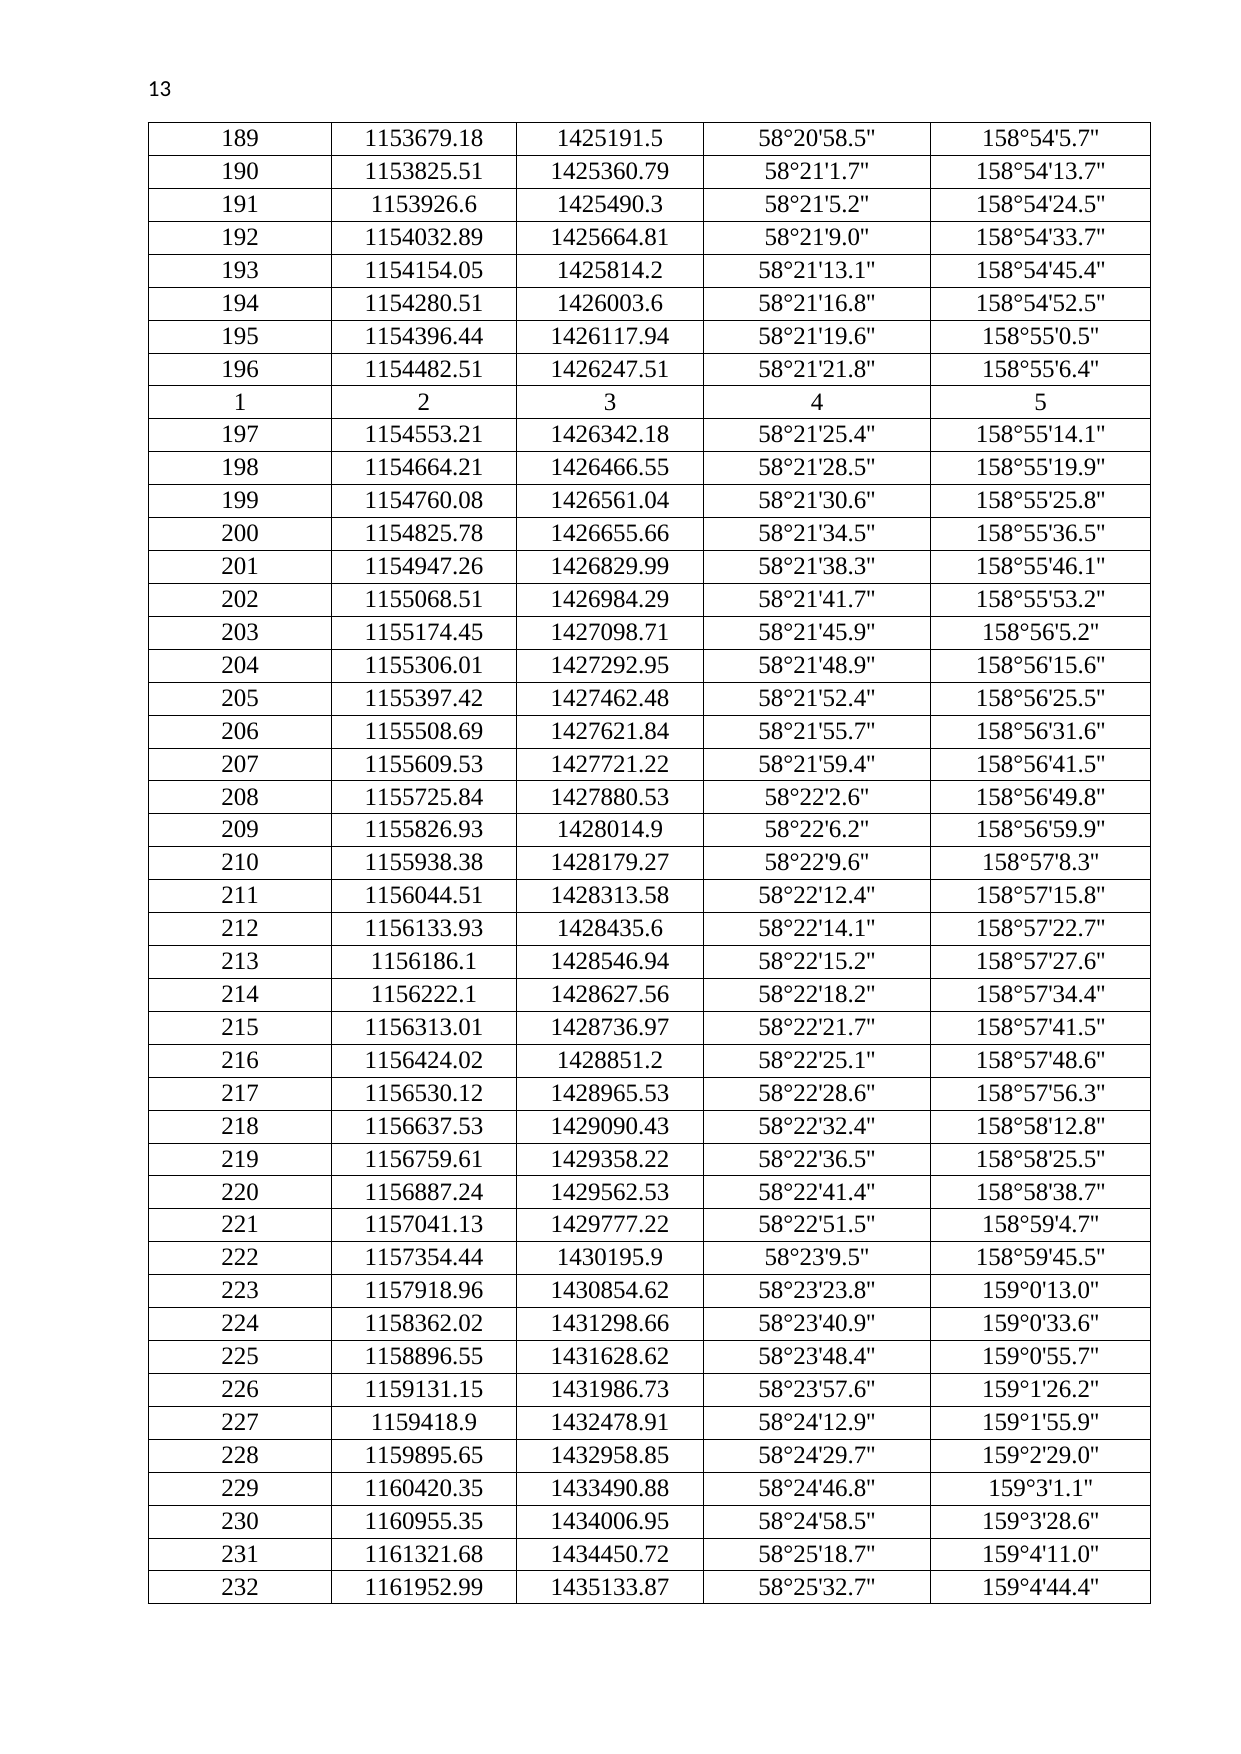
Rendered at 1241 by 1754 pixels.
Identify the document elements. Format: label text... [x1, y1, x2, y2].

table_cell 1154396.44 [332, 321, 516, 352]
table_cell 2 [332, 386, 516, 418]
table_cell 1160420.35 [332, 1473, 516, 1504]
table_cell 158°57'27.6'' [931, 946, 1150, 978]
table_cell 1155174.45 [332, 617, 516, 649]
table_cell 1161321.68 [332, 1539, 516, 1570]
table_cell 58°21'1.7'' [704, 156, 930, 188]
table_cell 58°21'34.5'' [704, 518, 930, 550]
table_cell 191 [149, 189, 331, 221]
table_cell 58°23'40.9'' [704, 1308, 930, 1340]
table_cell 58°21'55.7'' [704, 716, 930, 747]
table_cell 158°57'41.5'' [931, 1012, 1150, 1044]
table_cell 221 [149, 1209, 331, 1241]
table_cell 1156887.24 [332, 1176, 516, 1208]
table_cell 158°55'0.5'' [931, 321, 1150, 352]
table_cell 1428627.56 [517, 979, 703, 1011]
table_cell 158°55'6.4'' [931, 354, 1150, 385]
table_cell 1156637.53 [332, 1111, 516, 1142]
table_cell 159°2'29.0'' [931, 1440, 1150, 1472]
table_cell 226 [149, 1374, 331, 1406]
table_cell 58°22'41.4'' [704, 1176, 930, 1208]
table_cell 158°58'12.8'' [931, 1111, 1150, 1142]
table_cell 1156313.01 [332, 1012, 516, 1044]
table_cell 58°22'2.6'' [704, 781, 930, 813]
table_cell 1429358.22 [517, 1144, 703, 1175]
table_cell 1161952.99 [332, 1571, 516, 1603]
table_cell 3 [517, 386, 703, 418]
table_cell 58°22'51.5'' [704, 1209, 930, 1241]
table_cell 158°59'4.7'' [931, 1209, 1150, 1241]
table_cell 58°21'38.3'' [704, 551, 930, 583]
table_cell 1156186.1 [332, 946, 516, 978]
table_cell 223 [149, 1275, 331, 1307]
table_cell 58°24'12.9'' [704, 1407, 930, 1439]
table_cell 216 [149, 1045, 331, 1077]
table_cell 1154032.89 [332, 222, 516, 254]
table_cell 1426561.04 [517, 485, 703, 517]
table_cell 1427721.22 [517, 749, 703, 780]
table_cell 58°22'18.2'' [704, 979, 930, 1011]
table_cell 218 [149, 1111, 331, 1142]
table_cell 195 [149, 321, 331, 352]
table_cell 1156424.02 [332, 1045, 516, 1077]
table_cell 58°23'57.6'' [704, 1374, 930, 1406]
table_cell 202 [149, 584, 331, 616]
table_cell 198 [149, 452, 331, 484]
table_cell 58°22'9.6'' [704, 847, 930, 879]
table_cell 1427292.95 [517, 650, 703, 682]
table_cell 1429777.22 [517, 1209, 703, 1241]
table_cell 1425191.5 [517, 123, 703, 155]
table_cell 158°57'22.7'' [931, 913, 1150, 945]
table_cell 1425490.3 [517, 189, 703, 221]
table_cell 1154553.21 [332, 419, 516, 451]
table_cell 158°56'15.6'' [931, 650, 1150, 682]
table_cell 1155725.84 [332, 781, 516, 813]
table_cell 159°0'55.7'' [931, 1341, 1150, 1373]
table_cell 4 [704, 386, 930, 418]
table_cell 159°3'1.1'' [931, 1473, 1150, 1504]
table_cell 1435133.87 [517, 1571, 703, 1603]
table_cell 225 [149, 1341, 331, 1373]
table_cell 1158362.02 [332, 1308, 516, 1340]
table_cell 58°24'58.5'' [704, 1506, 930, 1537]
table_cell 1154482.51 [332, 354, 516, 385]
table_cell 1432958.85 [517, 1440, 703, 1472]
table_cell 158°55'36.5'' [931, 518, 1150, 550]
table_cell 196 [149, 354, 331, 385]
table_cell 158°58'38.7'' [931, 1176, 1150, 1208]
table_cell 1160955.35 [332, 1506, 516, 1537]
table_cell 158°59'45.5'' [931, 1242, 1150, 1274]
table_cell 159°1'55.9'' [931, 1407, 1150, 1439]
table_cell 158°54'52.5'' [931, 288, 1150, 319]
table_cell 1427621.84 [517, 716, 703, 747]
table_cell 1428546.94 [517, 946, 703, 978]
table_cell 1154825.78 [332, 518, 516, 550]
table_cell 1427880.53 [517, 781, 703, 813]
table_cell 232 [149, 1571, 331, 1603]
table_cell 1428313.58 [517, 880, 703, 912]
table_cell 58°24'46.8'' [704, 1473, 930, 1504]
table_cell 1154947.26 [332, 551, 516, 583]
table_cell 1425664.81 [517, 222, 703, 254]
table_cell 158°54'5.7'' [931, 123, 1150, 155]
table_cell 58°21'45.9'' [704, 617, 930, 649]
table_cell 1156133.93 [332, 913, 516, 945]
table_cell 227 [149, 1407, 331, 1439]
table_cell 158°56'41.5'' [931, 749, 1150, 780]
table_cell 192 [149, 222, 331, 254]
table_cell 58°22'6.2'' [704, 814, 930, 846]
table_cell 58°22'28.6'' [704, 1078, 930, 1109]
table_cell 1156044.51 [332, 880, 516, 912]
table_cell 1426117.94 [517, 321, 703, 352]
table_cell 158°56'25.5'' [931, 683, 1150, 714]
table_cell 220 [149, 1176, 331, 1208]
table_cell 1159131.15 [332, 1374, 516, 1406]
table_cell 58°23'48.4'' [704, 1341, 930, 1373]
table_cell 1431298.66 [517, 1308, 703, 1340]
table_cell 1428435.6 [517, 913, 703, 945]
table_cell 58°24'29.7'' [704, 1440, 930, 1472]
table_cell 1426655.66 [517, 518, 703, 550]
table_cell 58°25'18.7'' [704, 1539, 930, 1570]
table_cell 159°3'28.6'' [931, 1506, 1150, 1537]
table_cell 158°55'19.9'' [931, 452, 1150, 484]
table_cell 58°22'12.4'' [704, 880, 930, 912]
table_cell 158°56'31.6'' [931, 716, 1150, 747]
table_cell 213 [149, 946, 331, 978]
table_cell 1432478.91 [517, 1407, 703, 1439]
table_cell 1427098.71 [517, 617, 703, 649]
table_cell 190 [149, 156, 331, 188]
table_cell 158°56'49.8'' [931, 781, 1150, 813]
table_cell 1431628.62 [517, 1341, 703, 1373]
table_cell 58°23'23.8'' [704, 1275, 930, 1307]
table_cell 1159418.9 [332, 1407, 516, 1439]
table_cell 58°20'58.5'' [704, 123, 930, 155]
table_cell 1155306.01 [332, 650, 516, 682]
table_cell 1156222.1 [332, 979, 516, 1011]
table_cell 158°57'56.3'' [931, 1078, 1150, 1109]
table_cell 159°1'26.2'' [931, 1374, 1150, 1406]
table_cell 1434006.95 [517, 1506, 703, 1537]
table_cell 58°25'32.7'' [704, 1571, 930, 1603]
table_cell 230 [149, 1506, 331, 1537]
table_cell 58°21'9.0'' [704, 222, 930, 254]
table_cell 58°22'21.7'' [704, 1012, 930, 1044]
table_cell 1426247.51 [517, 354, 703, 385]
table_cell 58°21'59.4'' [704, 749, 930, 780]
table_cell 159°0'13.0'' [931, 1275, 1150, 1307]
table_cell 193 [149, 255, 331, 287]
table_cell 214 [149, 979, 331, 1011]
table_cell 217 [149, 1078, 331, 1109]
table_cell 1153926.6 [332, 189, 516, 221]
table_cell 1155397.42 [332, 683, 516, 714]
table_cell 58°21'16.8'' [704, 288, 930, 319]
table_cell 224 [149, 1308, 331, 1340]
table_cell 1154280.51 [332, 288, 516, 319]
table_cell 58°22'25.1'' [704, 1045, 930, 1077]
table_cell 58°21'48.9'' [704, 650, 930, 682]
table_cell 58°22'15.2'' [704, 946, 930, 978]
table_cell 158°57'15.8'' [931, 880, 1150, 912]
table_cell 1425814.2 [517, 255, 703, 287]
table_cell 1153679.18 [332, 123, 516, 155]
table_cell 1155508.69 [332, 716, 516, 747]
table_cell 158°54'13.7'' [931, 156, 1150, 188]
table_cell 1428736.97 [517, 1012, 703, 1044]
table_cell 189 [149, 123, 331, 155]
table_cell 1154664.21 [332, 452, 516, 484]
table_cell 211 [149, 880, 331, 912]
table_cell 1427462.48 [517, 683, 703, 714]
table_cell 158°55'53.2'' [931, 584, 1150, 616]
table_cell 231 [149, 1539, 331, 1570]
table_cell 207 [149, 749, 331, 780]
table_cell 58°21'52.4'' [704, 683, 930, 714]
table_cell 203 [149, 617, 331, 649]
table_cell 1159895.65 [332, 1440, 516, 1472]
table_cell 1429562.53 [517, 1176, 703, 1208]
table_cell 1 [149, 386, 331, 418]
table_cell 1425360.79 [517, 156, 703, 188]
table_cell 222 [149, 1242, 331, 1274]
table_cell 1431986.73 [517, 1374, 703, 1406]
table_cell 1430854.62 [517, 1275, 703, 1307]
table_cell 159°4'11.0'' [931, 1539, 1150, 1570]
table_cell 208 [149, 781, 331, 813]
table_cell 228 [149, 1440, 331, 1472]
table_cell 158°57'34.4'' [931, 979, 1150, 1011]
table_cell 58°21'28.5'' [704, 452, 930, 484]
table_cell 158°56'5.2'' [931, 617, 1150, 649]
table_cell 158°54'24.5'' [931, 189, 1150, 221]
table_cell 1426984.29 [517, 584, 703, 616]
table_cell 1155826.93 [332, 814, 516, 846]
table_cell 158°55'25.8'' [931, 485, 1150, 517]
table_cell 58°21'5.2'' [704, 189, 930, 221]
table_cell 1157354.44 [332, 1242, 516, 1274]
table_cell 1426342.18 [517, 419, 703, 451]
table_cell 1426829.99 [517, 551, 703, 583]
table_cell 212 [149, 913, 331, 945]
table_cell 199 [149, 485, 331, 517]
table_cell 5 [931, 386, 1150, 418]
table_cell 1428014.9 [517, 814, 703, 846]
table_cell 158°55'46.1'' [931, 551, 1150, 583]
table_cell 1434450.72 [517, 1539, 703, 1570]
table_cell 158°58'25.5'' [931, 1144, 1150, 1175]
table_cell 58°21'21.8'' [704, 354, 930, 385]
table_cell 1426003.6 [517, 288, 703, 319]
table_cell 158°57'48.6'' [931, 1045, 1150, 1077]
table_cell 1158896.55 [332, 1341, 516, 1373]
table_cell 1429090.43 [517, 1111, 703, 1142]
table_cell 158°55'14.1'' [931, 419, 1150, 451]
table_cell 209 [149, 814, 331, 846]
table_cell 58°23'9.5'' [704, 1242, 930, 1274]
table_cell 1154154.05 [332, 255, 516, 287]
table_cell 1430195.9 [517, 1242, 703, 1274]
table_cell 1428179.27 [517, 847, 703, 879]
table_cell 158°57'8.3'' [931, 847, 1150, 879]
table_cell 159°4'44.4'' [931, 1571, 1150, 1603]
table_cell 58°22'36.5'' [704, 1144, 930, 1175]
table_cell 1155068.51 [332, 584, 516, 616]
table_cell 1426466.55 [517, 452, 703, 484]
table_cell 197 [149, 419, 331, 451]
table_cell 206 [149, 716, 331, 747]
table_cell 58°21'30.6'' [704, 485, 930, 517]
table_cell 1428965.53 [517, 1078, 703, 1109]
table_cell 58°21'25.4'' [704, 419, 930, 451]
table_cell 158°54'33.7'' [931, 222, 1150, 254]
table_cell 194 [149, 288, 331, 319]
table_cell 158°54'45.4'' [931, 255, 1150, 287]
table_cell 58°22'32.4'' [704, 1111, 930, 1142]
table_cell 159°0'33.6'' [931, 1308, 1150, 1340]
table_cell 1157041.13 [332, 1209, 516, 1241]
table_cell 1156759.61 [332, 1144, 516, 1175]
table_cell 58°21'19.6'' [704, 321, 930, 352]
table_cell 201 [149, 551, 331, 583]
table_cell 1433490.88 [517, 1473, 703, 1504]
table_cell 1156530.12 [332, 1078, 516, 1109]
table_cell 219 [149, 1144, 331, 1175]
table_cell 58°21'13.1'' [704, 255, 930, 287]
table_cell 1153825.51 [332, 156, 516, 188]
table_cell 58°22'14.1'' [704, 913, 930, 945]
table_cell 1154760.08 [332, 485, 516, 517]
table_cell 1428851.2 [517, 1045, 703, 1077]
table_cell 1155609.53 [332, 749, 516, 780]
table_cell 205 [149, 683, 331, 714]
table_cell 204 [149, 650, 331, 682]
table_cell 229 [149, 1473, 331, 1504]
table_cell 200 [149, 518, 331, 550]
table_cell 1155938.38 [332, 847, 516, 879]
table_cell 210 [149, 847, 331, 879]
table_cell 158°56'59.9'' [931, 814, 1150, 846]
table_cell 215 [149, 1012, 331, 1044]
table_cell 1157918.96 [332, 1275, 516, 1307]
table_cell 58°21'41.7'' [704, 584, 930, 616]
